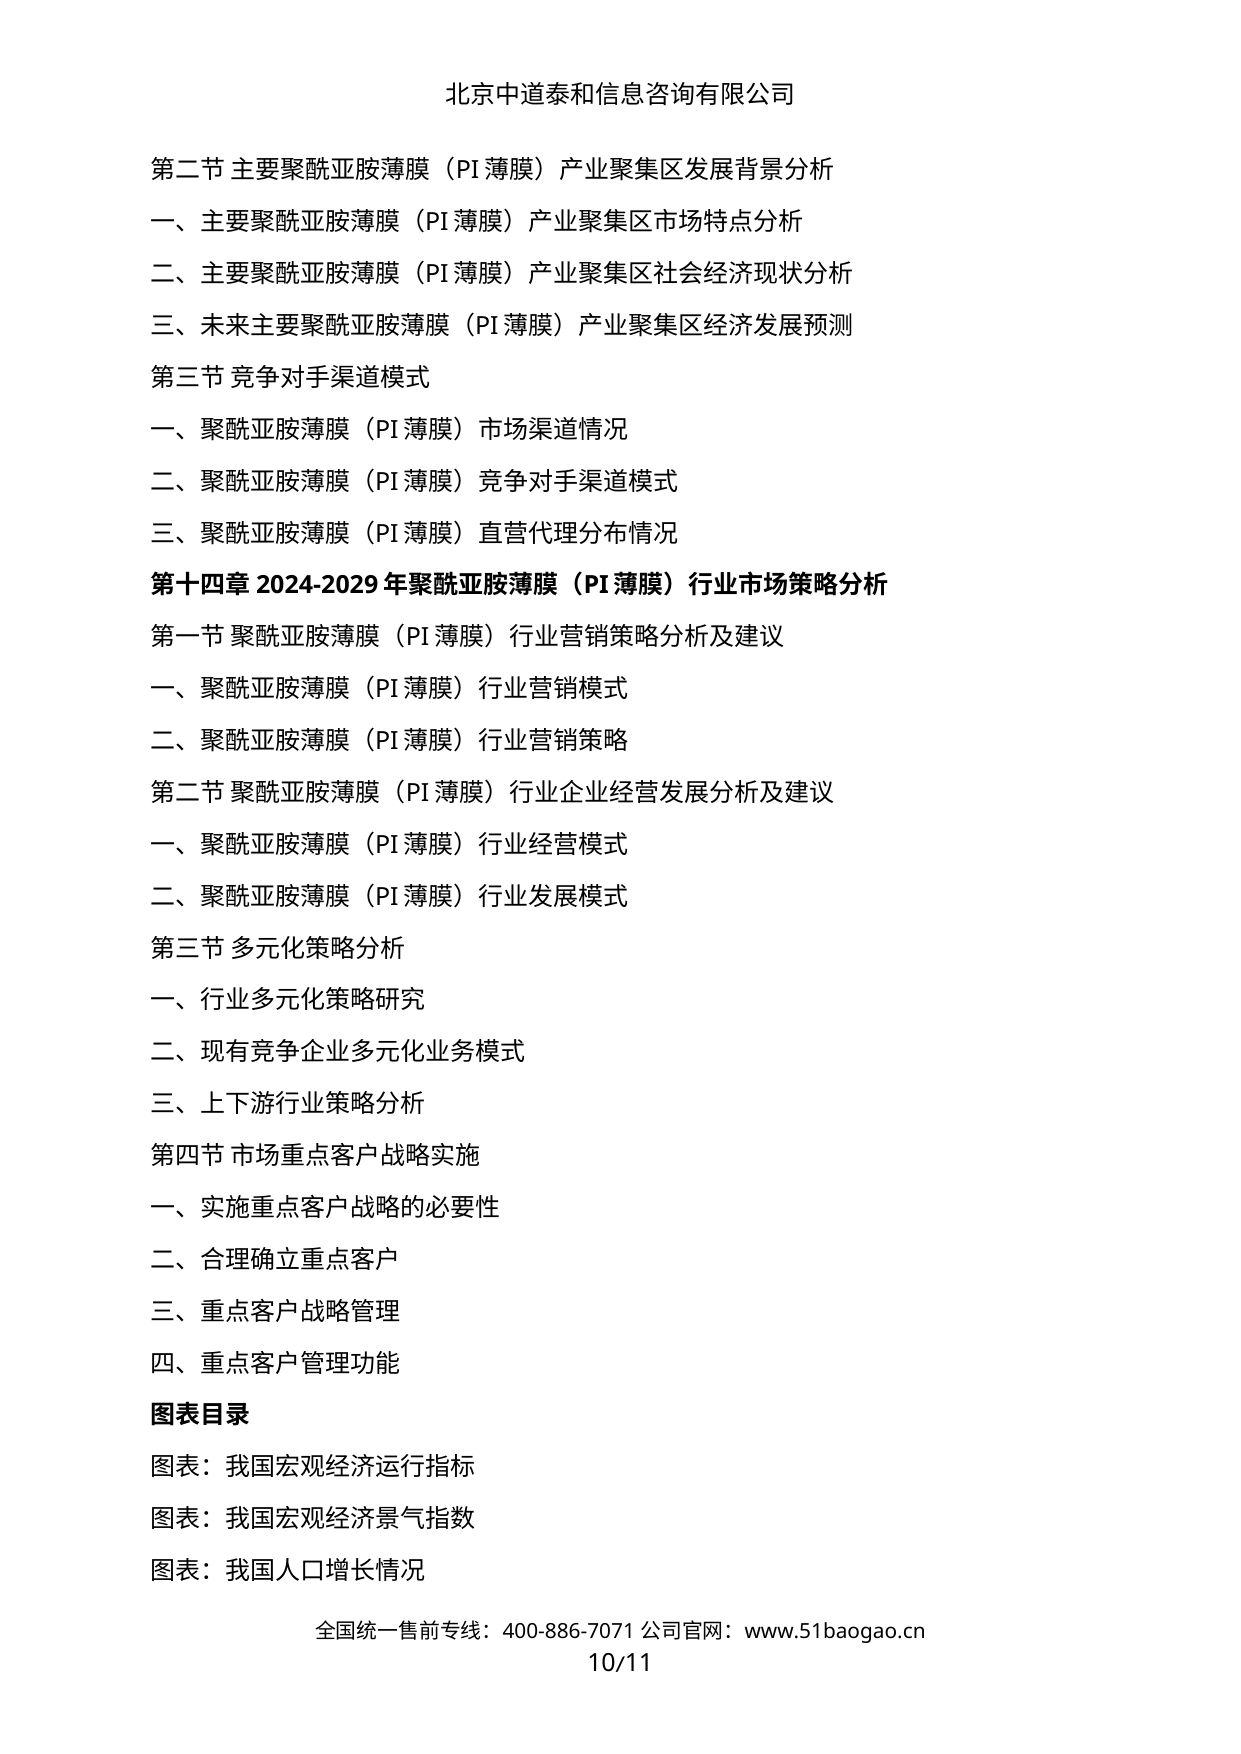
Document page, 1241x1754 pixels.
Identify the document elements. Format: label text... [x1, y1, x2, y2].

text 第二节 聚酰亚胺薄膜（PI薄膜）行业企业经营发展分析及建议 [150, 772, 1090, 809]
text 第三节 多元化策略分析 [150, 928, 1090, 964]
text 第一节 聚酰亚胺薄膜（PI薄膜）行业营销策略分析及建议 [150, 617, 1090, 653]
text 第二节 主要聚酰亚胺薄膜（PI薄膜）产业聚集区发展背景分析 [150, 150, 1090, 186]
text 第三节 竞争对手渠道模式 [150, 357, 1090, 394]
text 四、重点客户管理功能 [150, 1343, 1090, 1379]
text 第四节 市场重点客户战略实施 [150, 1136, 1090, 1172]
text 图表：我国宏观经济运行指标 [150, 1447, 1090, 1483]
text 第十四章 2024-2029年聚酰亚胺薄膜（PI薄膜）行业市场策略分析 [150, 565, 1090, 601]
text 二、主要聚酰亚胺薄膜（PI薄膜）产业聚集区社会经济现状分析 [150, 254, 1090, 290]
text 图表目录 [150, 1395, 1090, 1431]
text 二、聚酰亚胺薄膜（PI薄膜）竞争对手渠道模式 [150, 461, 1090, 497]
text 一、聚酰亚胺薄膜（PI薄膜）市场渠道情况 [150, 409, 1090, 446]
text 图表：我国人口增长情况 [150, 1551, 1090, 1587]
text 一、聚酰亚胺薄膜（PI薄膜）行业营销模式 [150, 669, 1090, 705]
text 二、聚酰亚胺薄膜（PI薄膜）行业发展模式 [150, 876, 1090, 912]
text 图表：我国宏观经济景气指数 [150, 1499, 1090, 1535]
text 一、聚酰亚胺薄膜（PI薄膜）行业经营模式 [150, 824, 1090, 861]
text 三、重点客户战略管理 [150, 1291, 1090, 1327]
text 三、上下游行业策略分析 [150, 1084, 1090, 1120]
text 三、聚酰亚胺薄膜（PI薄膜）直营代理分布情况 [150, 513, 1090, 549]
text 三、未来主要聚酰亚胺薄膜（PI薄膜）产业聚集区经济发展预测 [150, 306, 1090, 342]
text 一、主要聚酰亚胺薄膜（PI薄膜）产业聚集区市场特点分析 [150, 202, 1090, 238]
text 一、行业多元化策略研究 [150, 980, 1090, 1016]
text 一、实施重点客户战略的必要性 [150, 1187, 1090, 1224]
text 二、现有竞争企业多元化业务模式 [150, 1032, 1090, 1068]
text 二、合理确立重点客户 [150, 1239, 1090, 1276]
text 二、聚酰亚胺薄膜（PI薄膜）行业营销策略 [150, 721, 1090, 757]
